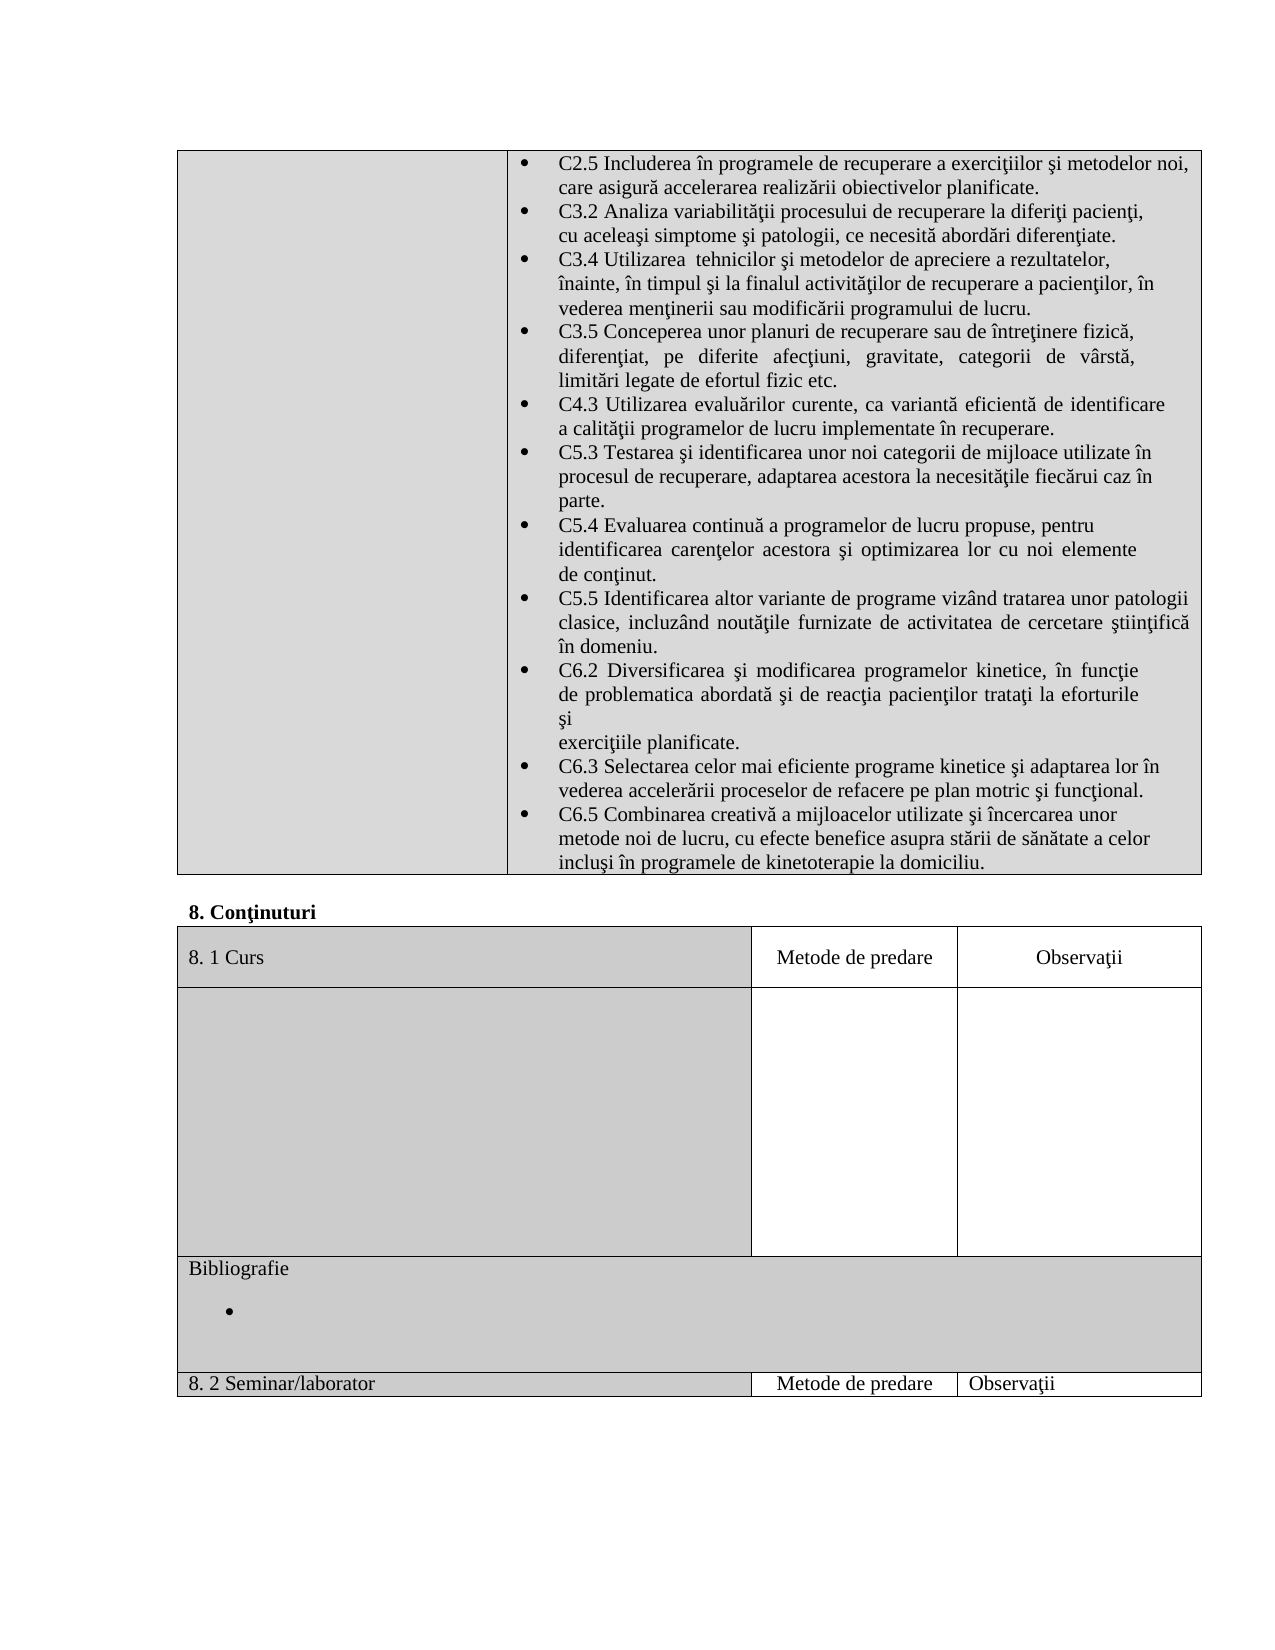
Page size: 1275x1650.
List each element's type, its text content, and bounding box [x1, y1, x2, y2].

table_cell Bibliografie  [178, 1257, 1201, 1372]
table_header C2.5 Includerea în programele de recuperare a exerciţiilor şi metodelor noi, care asigură accelerarea realizării obiectivelor planificate. C3.2 Analiza variabilităţii procesului de recuperare la diferiţi pacienţi, cu aceleaşi simptome şi patologii, ce necesită abordări diferenţiate. C3.4 Utilizarea tehnicilor şi metodelor de apreciere a rezultatelor, înainte, în timpul şi la finalul activităţilor de recuperare a pacienţilor, în vederea menţinerii sau modificării programului de lucru. C3.5 Conceperea unor planuri de recuperare sau de întreţinere fizică, diferenţiat, pe diferite afecţiuni, gravitate, categorii de vârstă, limitări legate de efortul fizic etc. C4.3 Utilizarea evaluărilor curente, ca variantă eficientă de identificare a calităţii programelor de lucru implementate în recuperare. C5.3 Testarea şi identificarea unor noi categorii de mijloace utilizate în procesul de recuperare, adaptarea acestora la necesităţile fiecărui caz în parte. C5.4 Evaluarea continuă a programelor de lucru propuse, pentru identificarea carenţelor acestora şi optimizarea lor cu noi elemente de conţinut. C5.5 Identificarea altor variante de programe vizând tratarea unor patologii clasice, incluzând noutăţile furnizate de activitatea de cercetare ştiinţifică în domeniu. C6.2 Diversificarea şi modificarea programelor kinetice, în funcţie de problematica abordată şi de reacţia pacienţilor trataţi la eforturile şi exerciţiile planificate. C6.3 Selectarea celor mai eficiente programe kinetice şi adaptarea lor în vederea accelerării proceselor de refacere pe plan motric şi funcţional. C6.5 Combinarea creativă a mijloacelor utilizate şi încercarea unor metode noi de lucru, cu efecte benefice asupra stării de sănătate a celor incluşi în programele de kinetoterapie la domiciliu. [508, 151, 1201, 874]
table_cell [958, 988, 1201, 1256]
table_cell 8. 2 Seminar/laborator [178, 1373, 751, 1396]
table_header [178, 151, 507, 874]
table_cell Observaţii [958, 1373, 1201, 1396]
table_cell Metode de predare [752, 1373, 957, 1396]
table_cell 8. 1 Curs [178, 927, 751, 987]
table_header 8. Conţinuturi [177, 901, 1201, 926]
table_cell Metode de predare [752, 927, 957, 987]
table_cell [752, 988, 957, 1256]
table_cell [178, 988, 751, 1256]
table_cell Observaţii [958, 927, 1201, 987]
